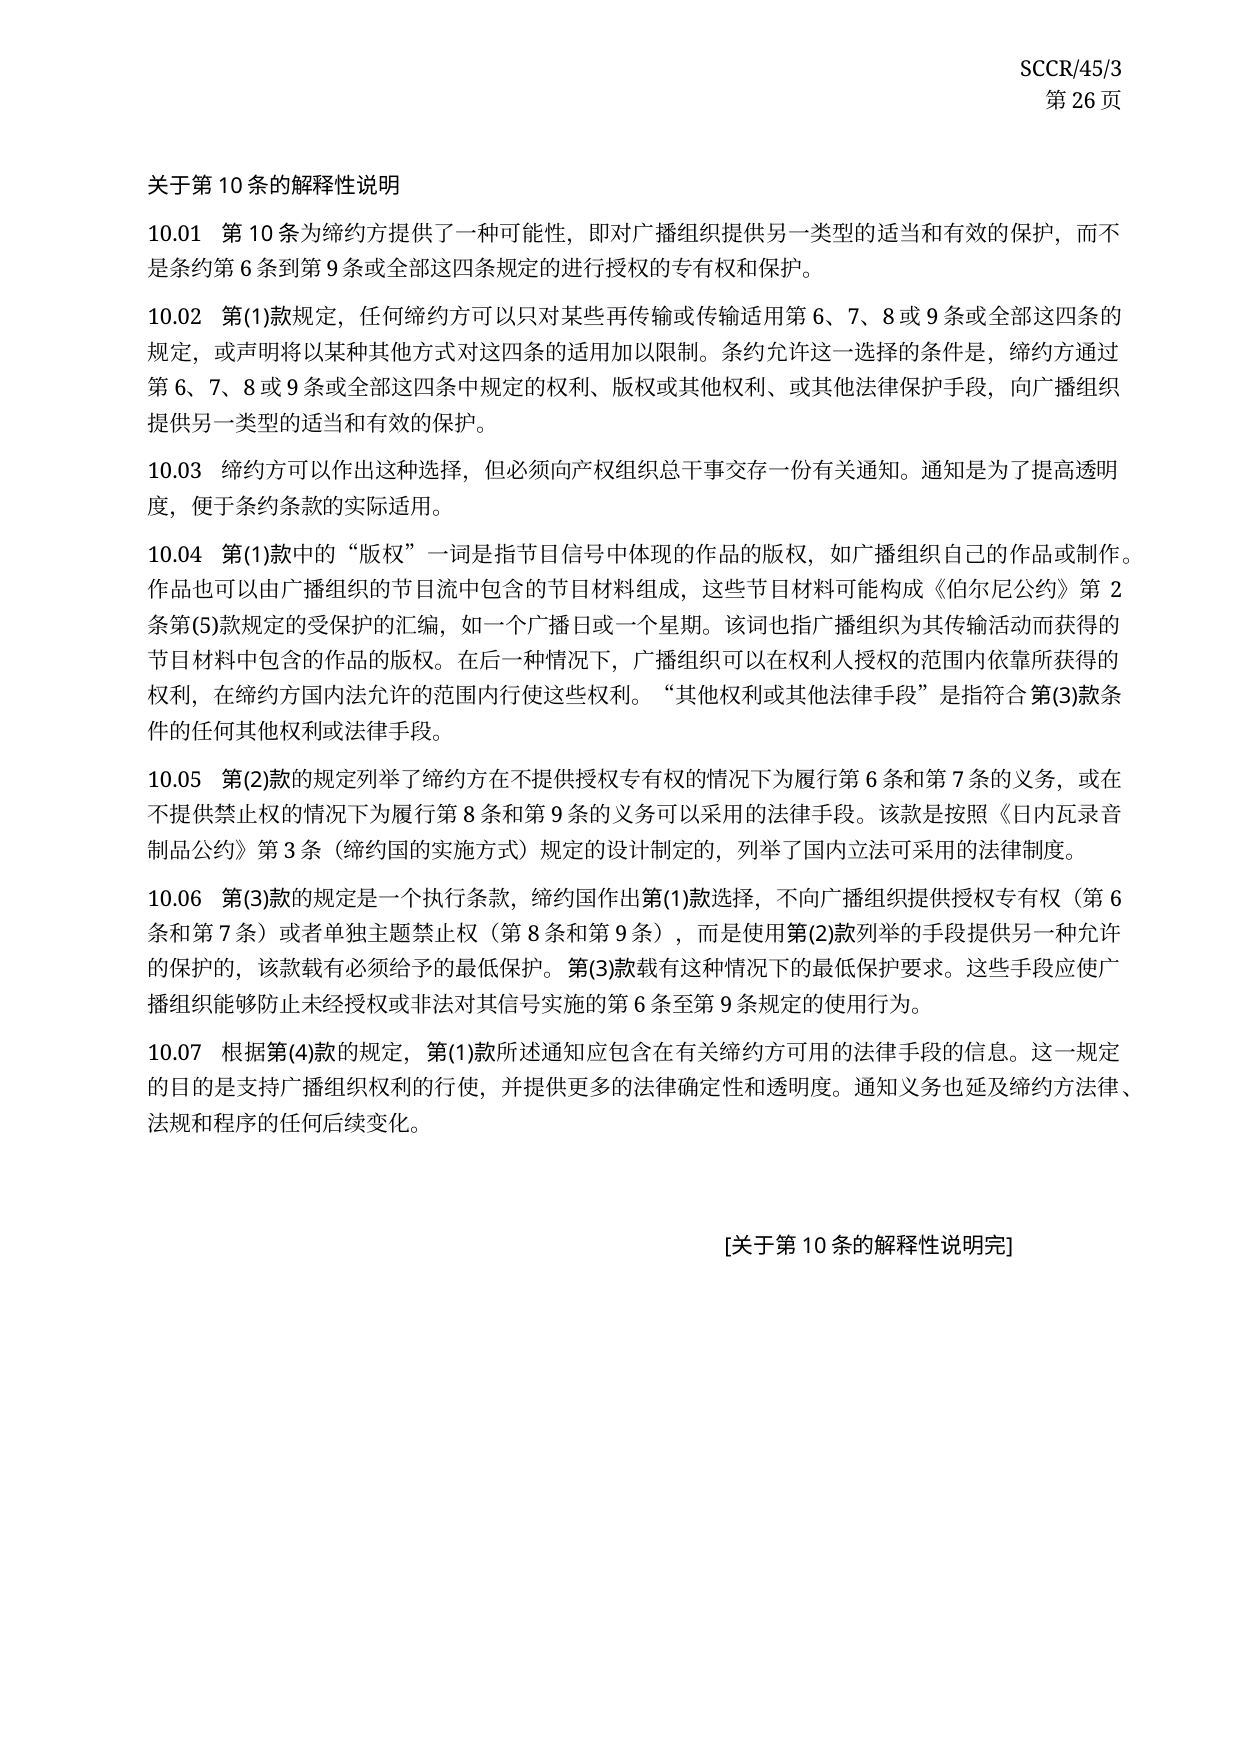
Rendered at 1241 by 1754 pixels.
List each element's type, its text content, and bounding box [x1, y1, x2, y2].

text 10.04 第(1)款中的“版权”一词是指节目信号中体现的作品的版权，如广播组织自己的作品或制作。作品也可以由广播组织的节目流中包含的节目材料组成，这些节目材料可能构成《伯尔尼公约》第2条第(5)款规定的受保护的汇编，如一个广播日或一个星期。该词也指广播组织为其传输活动而获得的节目材料中包含的作品的版权。在后一种情况下，广播组织可以在权利人授权的范围内依靠所获得的权利，在缔约方国内法允许的范围内行使这些权利。“其他权利或其他法律手段”是指符合第(3)款条件的任何其他权利或法律手段。 [148, 533, 1122, 746]
text 10.05 第(2)款的规定列举了缔约方在不提供授权专有权的情况下为履行第6条和第7条的义务，或在不提供禁止权的情况下为履行第8条和第9条的义务可以采用的法律手段。该款是按照《日内瓦录音制品公约》第3条（缔约国的实施方式）规定的设计制定的，列举了国内立法可采用的法律制度。 [148, 758, 1122, 864]
text 10.07 根据第(4)款的规定，第(1)款所述通知应包含在有关缔约方可用的法律手段的信息。这一规定的目的是支持广播组织权利的行使，并提供更多的法律确定性和透明度。通知义务也延及缔约方法律、法规和程序的任何后续变化。 [148, 1031, 1122, 1137]
text 10.02 第(1)款规定，任何缔约方可以只对某些再传输或传输适用第6、7、8或9条或全部这四条的规定，或声明将以某种其他方式对这四条的适用加以限制。条约允许这一选择的条件是，缔约方通过第6、7、8或9条或全部这四条中规定的权利、版权或其他权利、或其他法律保护手段，向广播组织提供另一类型的适当和有效的保护。 [148, 296, 1122, 437]
text 10.01 第10条为缔约方提供了一种可能性，即对广播组织提供另一类型的适当和有效的保护，而不是条约第6条到第9条或全部这四条规定的进行授权的专有权和保护。 [148, 212, 1122, 283]
text [关于第10条的解释性说明完] [724, 1225, 1122, 1260]
text 10.06 第(3)款的规定是一个执行条款，缔约国作出第(1)款选择，不向广播组织提供授权专有权（第6条和第7条）或者单独主题禁止权（第8条和第9条），而是使用第(2)款列举的手段提供另一种允许的保护的，该款载有必须给予的最低保护。第(3)款载有这种情况下的最低保护要求。这些手段应使广播组织能够防止未经授权或非法对其信号实施的第6条至第9条规定的使用行为。 [148, 877, 1122, 1019]
text 关于第10条的解释性说明 [148, 164, 1122, 200]
text 10.03 缔约方可以作出这种选择，但必须向产权组织总干事交存一份有关通知。通知是为了提高透明度，便于条约条款的实际适用。 [148, 450, 1122, 521]
